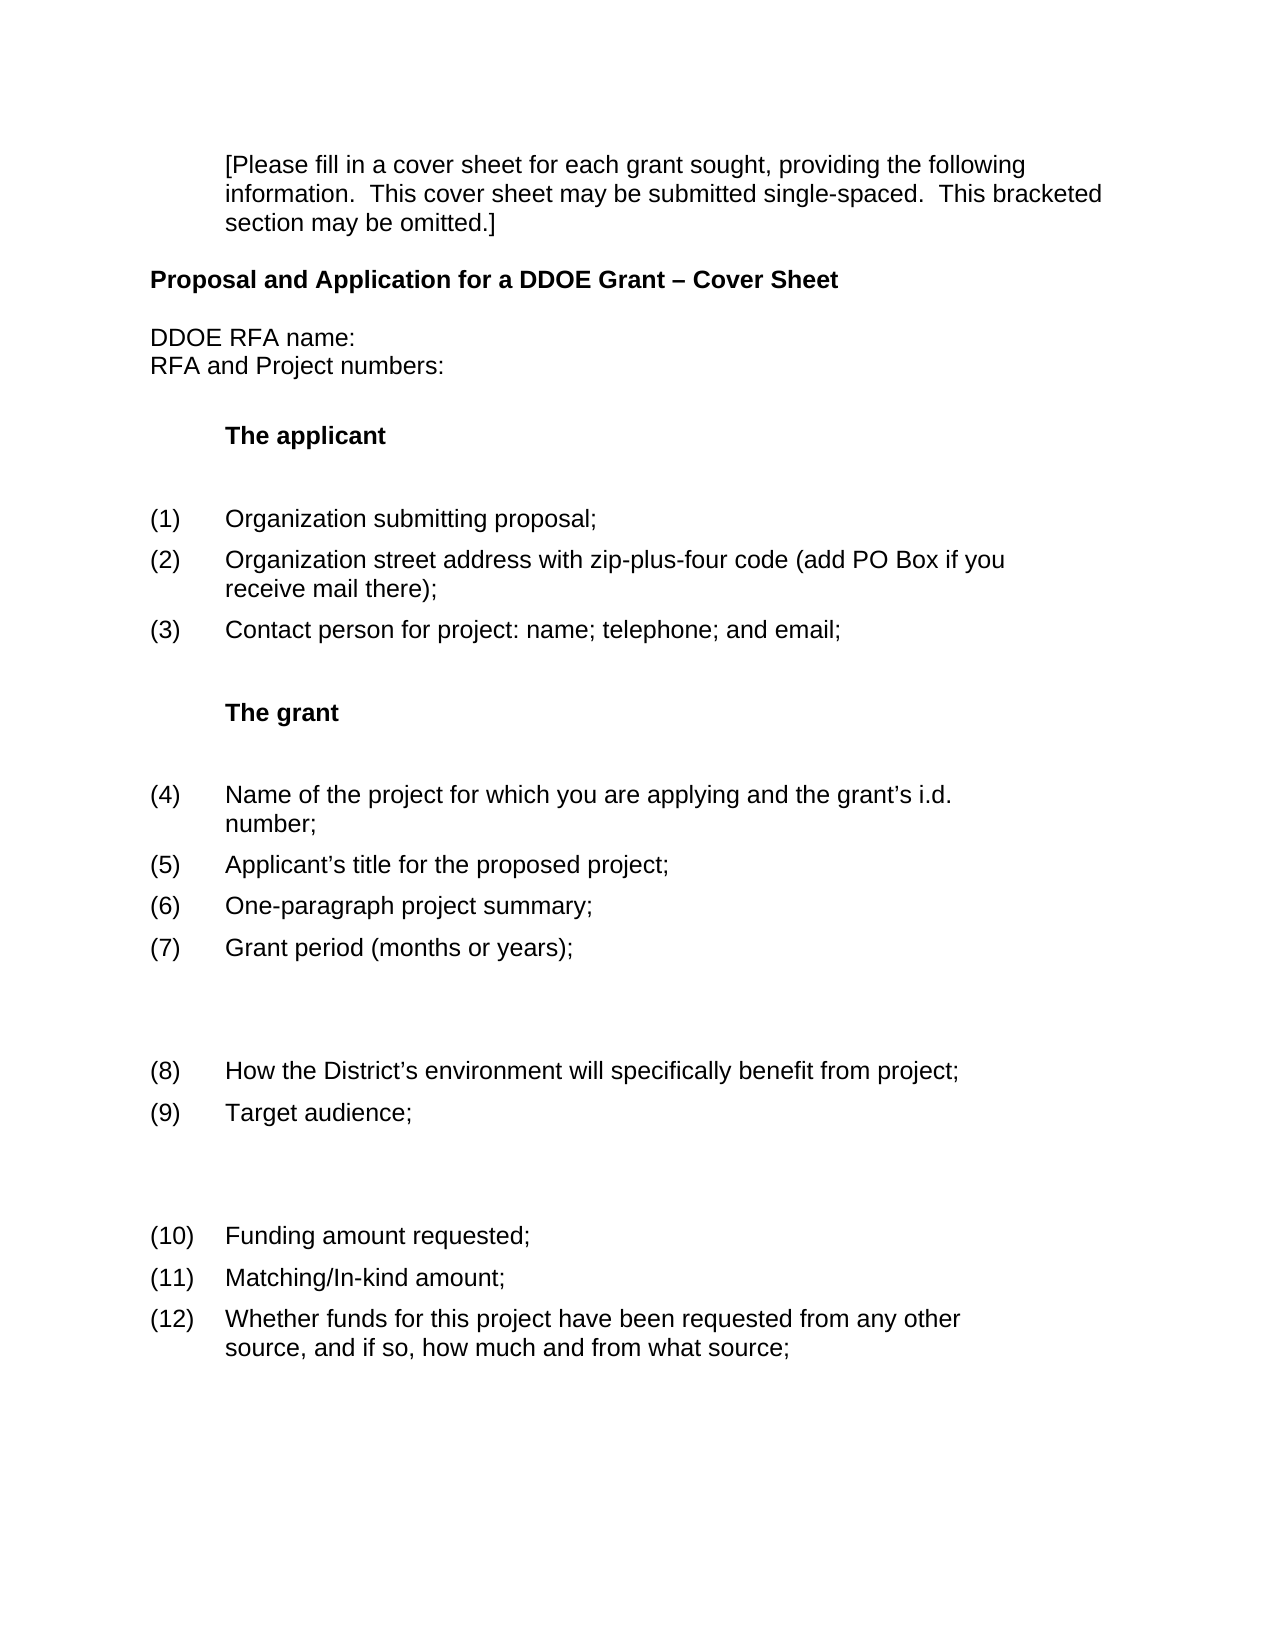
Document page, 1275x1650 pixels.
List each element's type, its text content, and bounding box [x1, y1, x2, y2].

text RFA and Project numbers: [150, 351, 1050, 380]
list Grant period (months or years); [150, 932, 1050, 961]
list One-paragraph project summary; [150, 891, 1050, 920]
list Name of the project for which you are applying and the grant’s i.d. number; [150, 780, 1050, 837]
list Funding amount requested; [150, 1221, 1050, 1250]
list The applicant [225, 421, 1050, 450]
list Matching/In-kind amount; [150, 1262, 1050, 1291]
list How the District’s environment will specifically benefit from project; [150, 1056, 1050, 1085]
list Organization submitting proposal; [150, 504, 1050, 532]
text Proposal and Application for a DDOE Grant – Cover Sheet [150, 265, 1050, 294]
list Applicant’s title for the proposed project; [150, 850, 1050, 879]
list Target audience; [150, 1097, 1050, 1126]
list Organization street address with zip-plus-four code (add PO Box if you receive mail there); [150, 545, 1050, 602]
list Contact person for project: name; telephone; and email; [150, 615, 1050, 644]
list The grant [225, 697, 1050, 726]
list Whether funds for this project have been requested from any other source, and if so, how much and from what source; [150, 1304, 1050, 1361]
text [Please fill in a cover sheet for each grant sought, providing the following information. This cover sheet may be submitted single-spaced. This bracketed section may be omitted.] [225, 150, 1125, 236]
text DDOE RFA name: [150, 322, 1050, 351]
